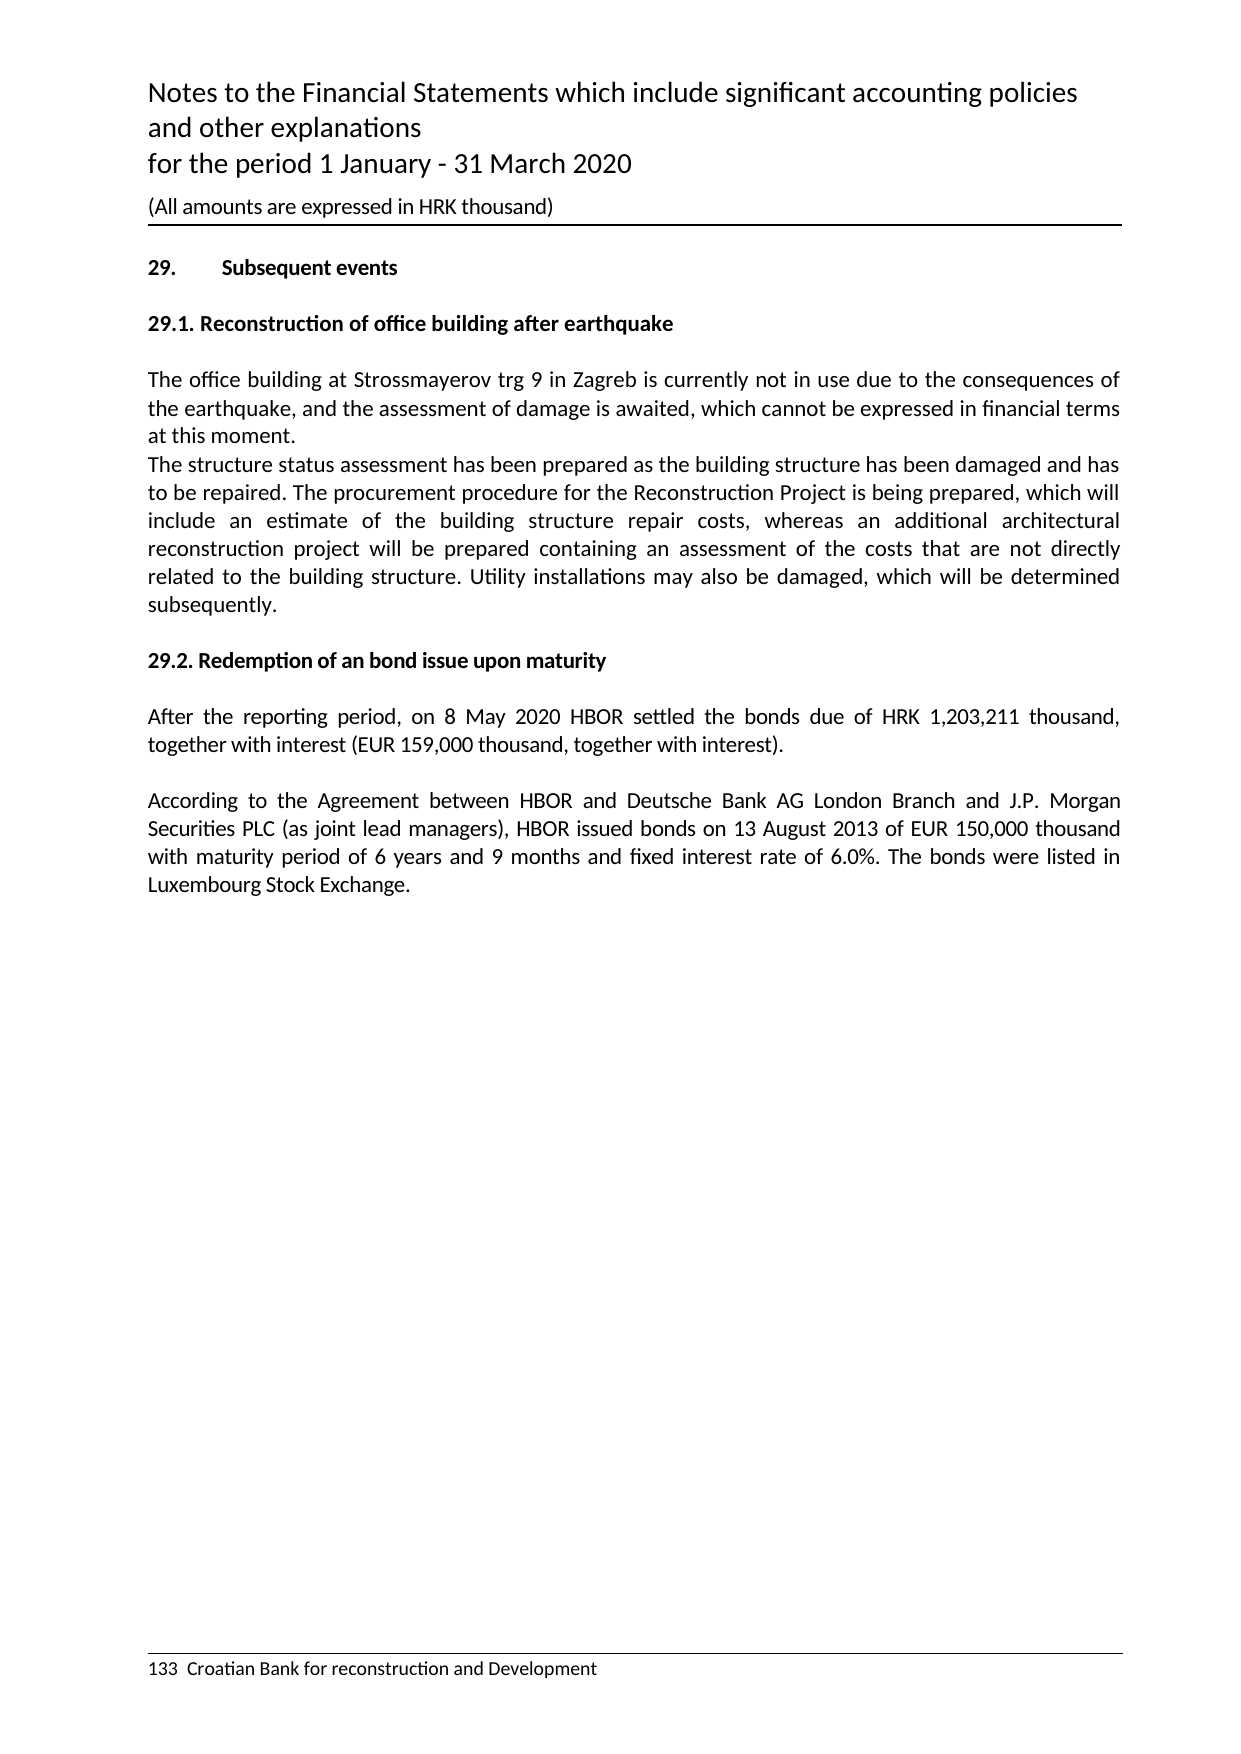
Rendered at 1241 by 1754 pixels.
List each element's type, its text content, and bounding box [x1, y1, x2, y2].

text According to the Agreement between HBOR and Deutsche Bank AG London Branch and J.P. Morgan Securities PLC (as joint lead managers), HBOR issued bonds on 13 August 2013 of EUR 150,000 thousand with maturity period of 6 years and 9 months and fixed interest rate of 6.0%. The bonds were listed in Luxembourg Stock Exchange. [148, 786, 1122, 898]
text The structure status assessment has been prepared as the building structure has been damaged and has to be repaired. The procurement procedure for the Reconstruction Project is being prepared, which will include an estimate of the building structure repair costs, whereas an additional architectural reconstruction project will be prepared containing an assessment of the costs that are not directly related to the building structure. Utility installations may also be damaged, which will be determined subsequently. [148, 450, 1122, 618]
text 29.2. Redemption of an bond issue upon maturity [148, 646, 1122, 674]
text 29. Subsequent events [148, 253, 1122, 282]
text After the reporting period, on 8 May 2020 HBOR settled the bonds due of HRK 1,203,211 thousand, together with interest (EUR 159,000 thousand, together with interest). [148, 702, 1122, 758]
text The office building at Strossmayerov trg 9 in Zagreb is currently not in use due to the consequences of the earthquake, and the assessment of damage is awaited, which cannot be expressed in financial terms at this moment. [148, 366, 1122, 450]
text 29.1. Reconstruction of office building after earthquake [148, 309, 1122, 338]
